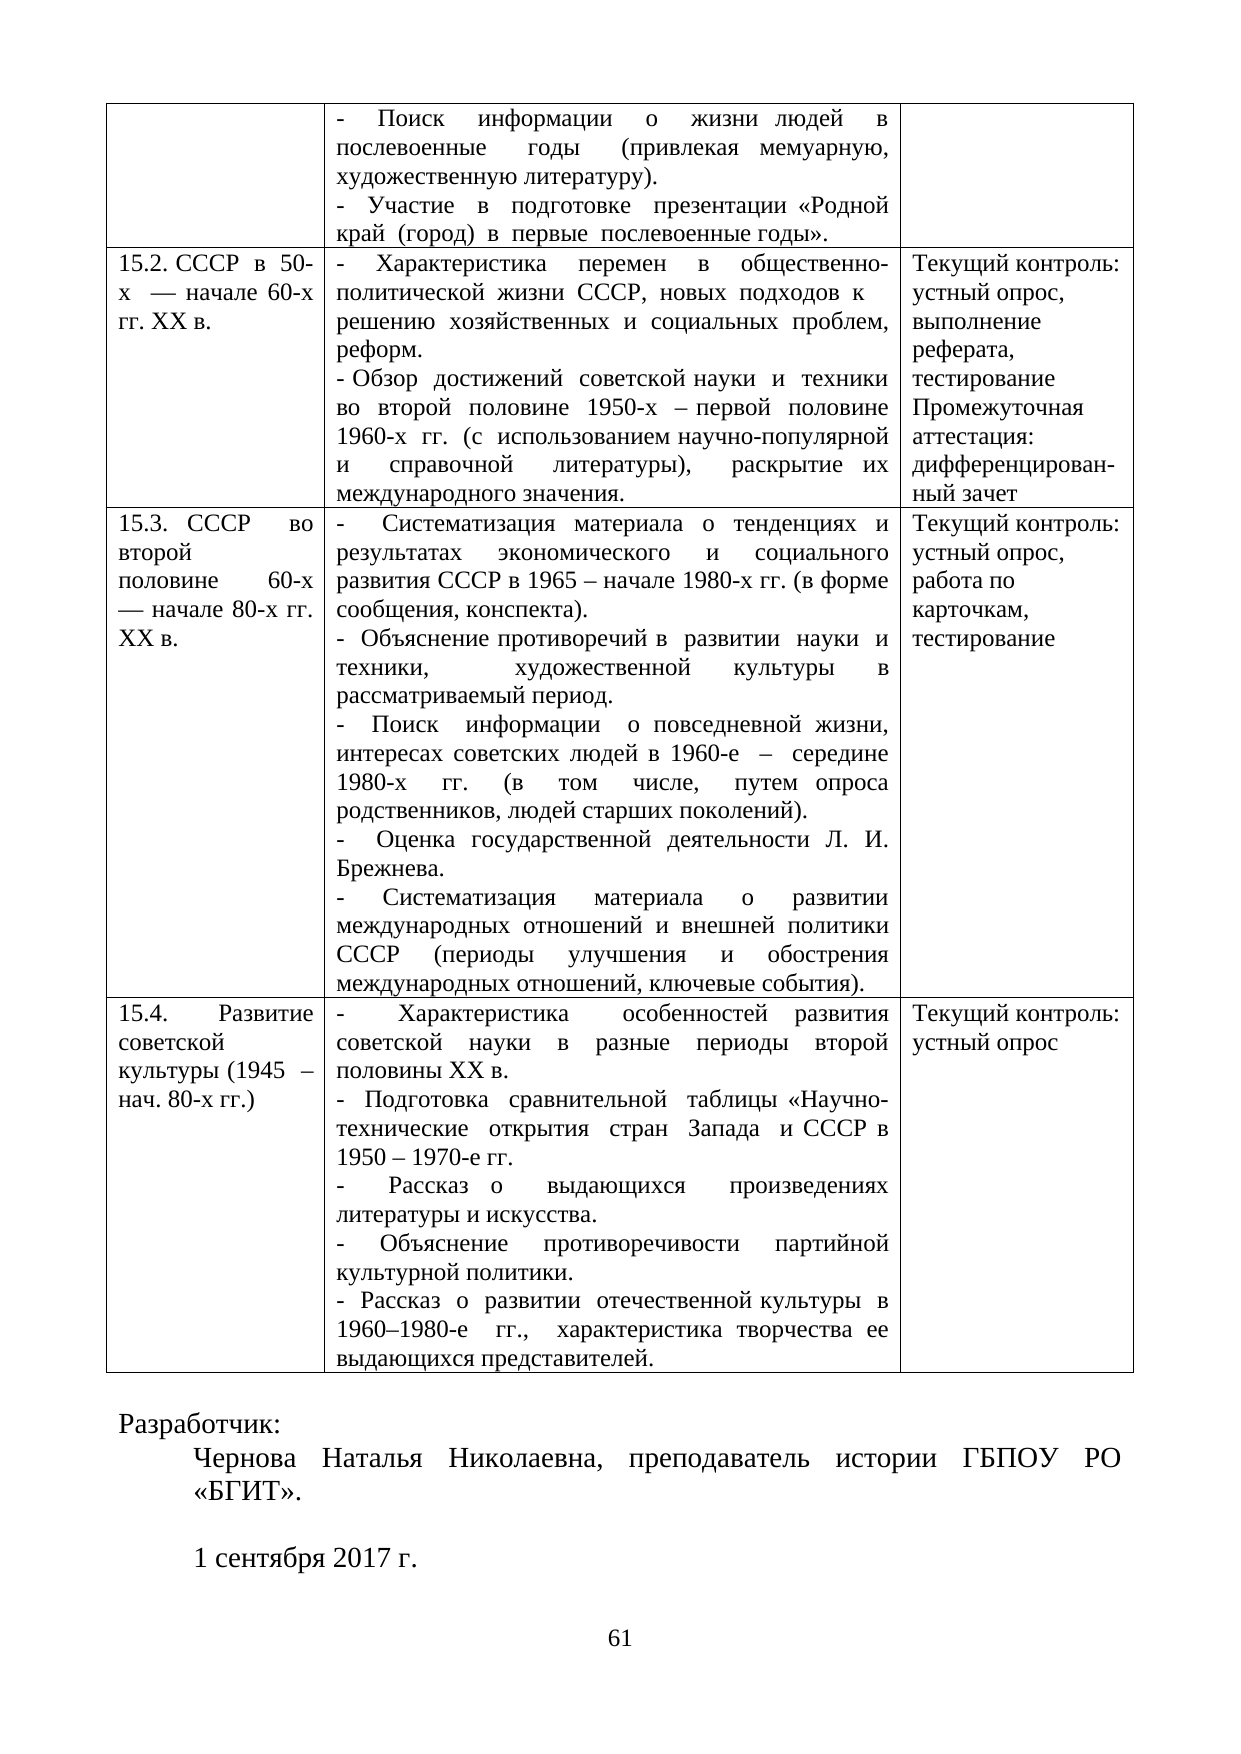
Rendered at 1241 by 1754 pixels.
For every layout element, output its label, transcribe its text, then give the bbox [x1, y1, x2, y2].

table_cell Текущий контроль: устный опрос, работа по карточкам, тестирование [901, 508, 1133, 997]
table_cell Текущий контроль: устный опрос [901, 998, 1133, 1372]
table_cell 15.4. Развитие советской культуры (1945 – нач. 80-х гг.) [107, 998, 324, 1372]
text Разработчик: [118, 1406, 1122, 1440]
text Чернова Наталья Николаевна, преподаватель истории ГБПОУ РО «БГИТ». [193, 1440, 1122, 1507]
table_cell - Характеристика перемен в общественно-политической жизни СССР, новых подходов к решению хозяйственных и социальных проблем, реформ. - Обзор достижений советской науки и техники во второй половине 1950-х – первой половине 1960-х гг. (с использованием научно-популярной и справочной литературы), раскрытие их международного значения. [325, 248, 900, 507]
text 1 сентября 2017 г. [193, 1540, 1122, 1574]
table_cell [901, 104, 1133, 247]
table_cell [325, 104, 900, 247]
table_cell 15.2. СССР в 50-х — начале 60-х гг. XX в. [107, 248, 324, 507]
table_cell - Систематизация материала о тенденциях и результатах экономического и социального развития СССР в 1965 – начале 1980-х гг. (в форме сообщения, конспекта). - Объяснение противоречий в развитии науки и техники, художественной культуры в рассматриваемый период. - Поиск информации о повседневной жизни, интересах советских людей в 1960-е – середине 1980-х гг. (в том числе, путем опроса родственников, людей старших поколений). - Оценка государственной деятельности Л. И. Брежнева. - Систематизация материала о развитии международных отношений и внешней политики СССР (периоды улучшения и обострения международных отношений, ключевые события). [325, 508, 900, 997]
table_cell 15.3. СССР во второй половине 60-х — начале 80-х гг. XX в. [107, 508, 324, 997]
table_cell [107, 104, 324, 247]
table_cell - Характеристика особенностей развития советской науки в разные периоды второй половины ХХ в. - Подготовка сравнительной таблицы «Научно-технические открытия стран Запада и СССР в 1950 – 1970-е гг. - Рассказ о выдающихся произведениях литературы и искусства. - Объяснение противоречивости партийной культурной политики. - Рассказ о развитии отечественной культуры в 1960–1980-е гг., характеристика творчества ее выдающихся представителей. [325, 998, 900, 1372]
table_cell Текущий контроль: устный опрос, выполнение реферата, тестирование Промежуточная аттестация: дифференцирован-ный зачет [901, 248, 1133, 507]
